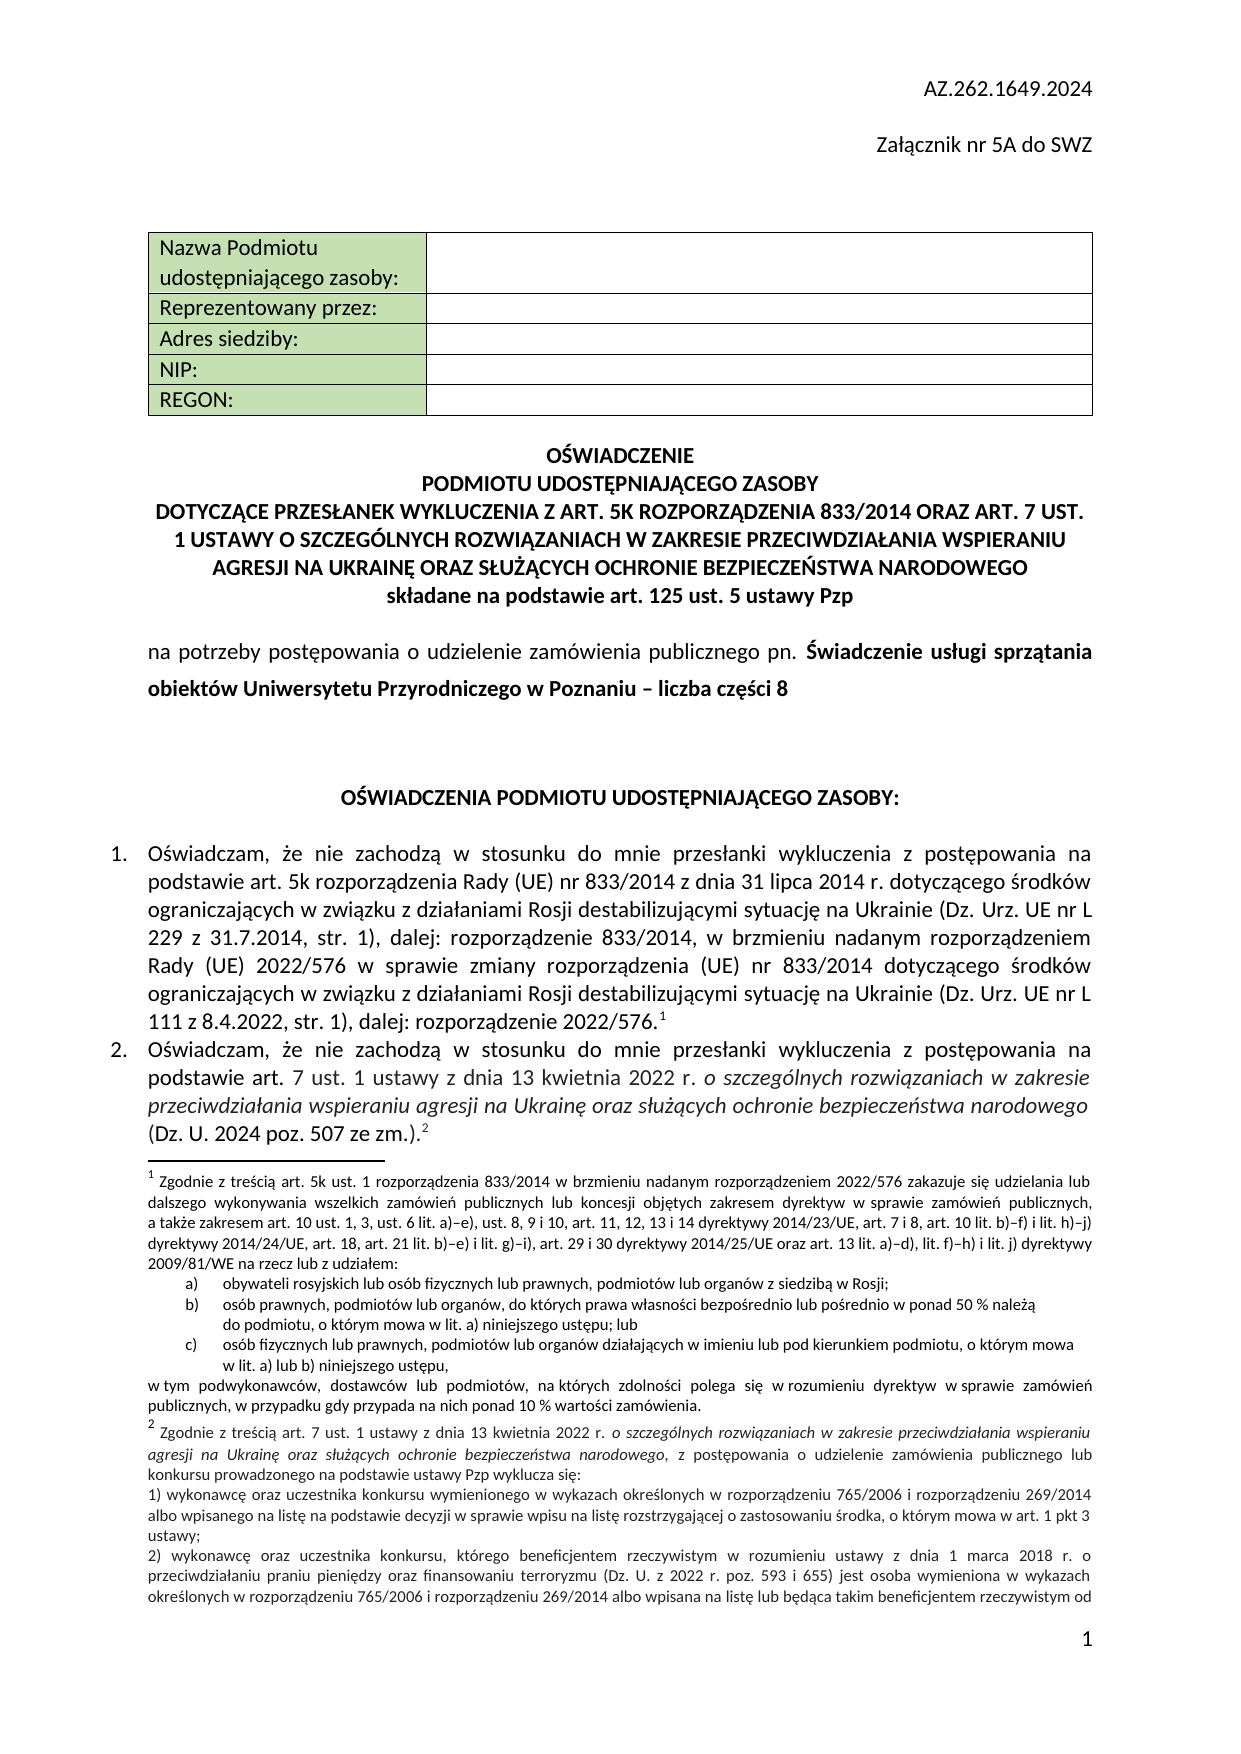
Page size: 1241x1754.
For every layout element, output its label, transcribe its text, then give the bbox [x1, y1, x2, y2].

text składane na podstawie art. 125 ust. 5 ustawy Pzp [148, 581, 1093, 609]
table_header [427, 233, 1092, 292]
text OŚWIADCZENIA PODMIOTU UDOSTĘPNIAJĄCEGO ZASOBY: [148, 783, 1093, 811]
list Oświadczam, że nie zachodzą w stosunku do mnie przesłanki wykluczenia z postępowania na podstawie art. 5k rozporządzenia Rady (UE) nr 833/2014 z dnia 31 lipca 2014 r. dotyczącego środków ograniczających w związku z działaniami Rosji destabilizującymi sytuację na Ukrainie (Dz. Urz. UE nr L 229 z 31.7.2014, str. 1), dalej: rozporządzenie 833/2014, w brzmieniu nadanym rozporządzeniem Rady (UE) 2022/576 w sprawie zmiany rozporządzenia (UE) nr 833/2014 dotyczącego środków ograniczających w związku z działaniami Rosji destabilizującymi sytuację na Ukrainie (Dz. Urz. UE nr L 111 z 8.4.2022, str. 1), dalej: rozporządzenie 2022/576. [110, 839, 1093, 1035]
text na potrzeby postępowania o udzielenie zamówienia publicznego pn. Świadczenie usługi sprzątania obiektów Uniwersytetu Przyrodniczego w Poznaniu – liczba części 8 [148, 637, 1093, 702]
table_cell NIP: [149, 355, 426, 384]
table_cell Adres siedziby: [149, 324, 426, 354]
list Oświadczam, że nie zachodzą w stosunku do mnie przesłanki wykluczenia z postępowania na podstawie art. 7 ust. 1 ustawy z dnia 13 kwietnia 2022 r. o szczególnych rozwiązaniach w zakresie przeciwdziałania wspieraniu agresji na Ukrainę oraz służących ochronie bezpieczeństwa narodowego (Dz. U. 2024 poz. 507 ze zm.). [110, 1035, 1093, 1147]
table_cell Reprezentowany przez: [149, 294, 426, 323]
text PODMIOTU UDOSTĘPNIAJĄCEGO ZASOBY [148, 469, 1093, 497]
table_cell [427, 385, 1092, 415]
table_cell [427, 324, 1092, 354]
table_header Nazwa Podmiotu udostępniającego zasoby: [149, 233, 426, 292]
text DOTYCZĄCE PRZESŁANEK WYKLUCZENIA Z ART. 5K ROZPORZĄDZENIA 833/2014 ORAZ ART. 7 UST. 1 USTAWY o szczególnych rozwiązaniach w zakresie przeciwdziałania wspieraniu agresji na Ukrainę oraz służących ochronie bezpieczeństwa narodowego [148, 497, 1093, 581]
table_cell REGON: [149, 385, 426, 415]
text OŚWIADCZENIE [148, 441, 1093, 469]
table_cell [427, 294, 1092, 323]
table_cell [427, 355, 1092, 384]
